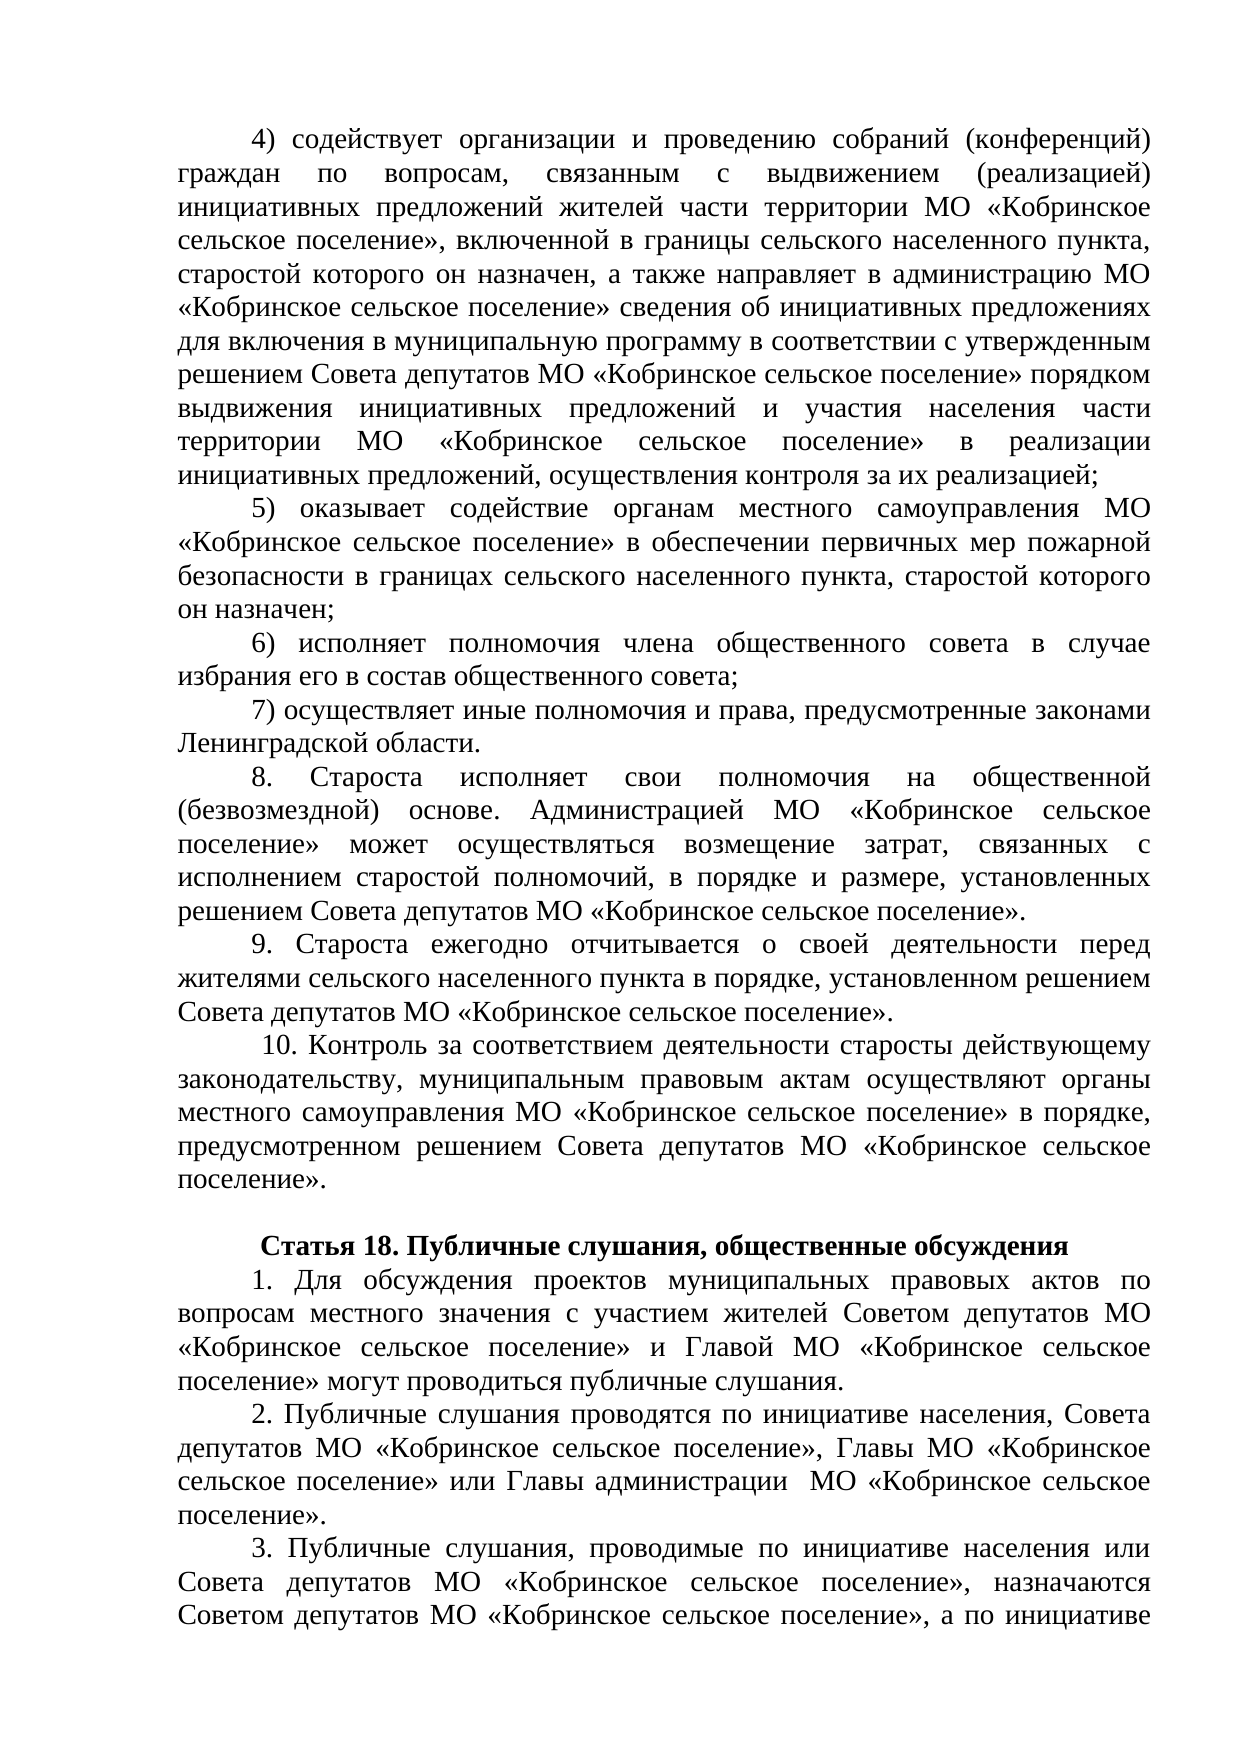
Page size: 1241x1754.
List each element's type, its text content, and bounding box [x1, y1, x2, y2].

text 2. Публичные слушания проводятся по инициативе населения, Совета депутатов МО «Кобринское сельское поселение», Главы МО «Кобринское сельское поселение» или Главы администрации МО «Кобринское сельское поселение». [177, 1396, 1152, 1530]
text 10. Контроль за соответствием деятельности старосты действующему законодательству, муниципальным правовым актам осуществляют органы местного самоуправления МО «Кобринское сельское поселение» в порядке, предусмотренном решением Совета депутатов МО «Кобринское сельское поселение». [177, 1027, 1152, 1195]
text 7) осуществляет иные полномочия и права, предусмотренные законами Ленинградской области. [177, 692, 1152, 759]
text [177, 1530, 1152, 1631]
text 4) содействует организации и проведению собраний (конференций) граждан по вопросам, связанным с выдвижением (реализацией) инициативных предложений жителей части территории МО «Кобринское сельское поселение», включенной в границы сельского населенного пункта, старостой которого он назначен, а также направляет в администрацию МО «Кобринское сельское поселение» сведения об инициативных предложениях для включения в муниципальную программу в соответствии с утвержденным решением Совета депутатов МО «Кобринское сельское поселение» порядком выдвижения инициативных предложений и участия населения части территории МО «Кобринское сельское поселение» в реализации инициативных предложений, осуществления контроля за их реализацией; [177, 122, 1152, 491]
text 6) исполняет полномочия члена общественного совета в случае избрания его в состав общественного совета; [177, 625, 1152, 692]
text 9. Староста ежегодно отчитывается о своей деятельности перед жителями сельского населенного пункта в порядке, установленном решением Совета депутатов МО «Кобринское сельское поселение». [177, 927, 1152, 1027]
text 8. Староста исполняет свои полномочия на общественной (безвозмездной) основе. Администрацией МО «Кобринское сельское поселение» может осуществляться возмещение затрат, связанных с исполнением старостой полномочий, в порядке и размере, установленных решением Совета депутатов МО «Кобринское сельское поселение». [177, 759, 1152, 927]
subtitle Статья 18. Публичные слушания, общественные обсуждения [177, 1228, 1152, 1262]
text 1. Для обсуждения проектов муниципальных правовых актов по вопросам местного значения с участием жителей Советом депутатов МО «Кобринское сельское поселение» и Главой МО «Кобринское сельское поселение» могут проводиться публичные слушания. [177, 1262, 1152, 1396]
text 5) оказывает содействие органам местного самоуправления МО «Кобринское сельское поселение» в обеспечении первичных мер пожарной безопасности в границах сельского населенного пункта, старостой которого он назначен; [177, 491, 1152, 625]
